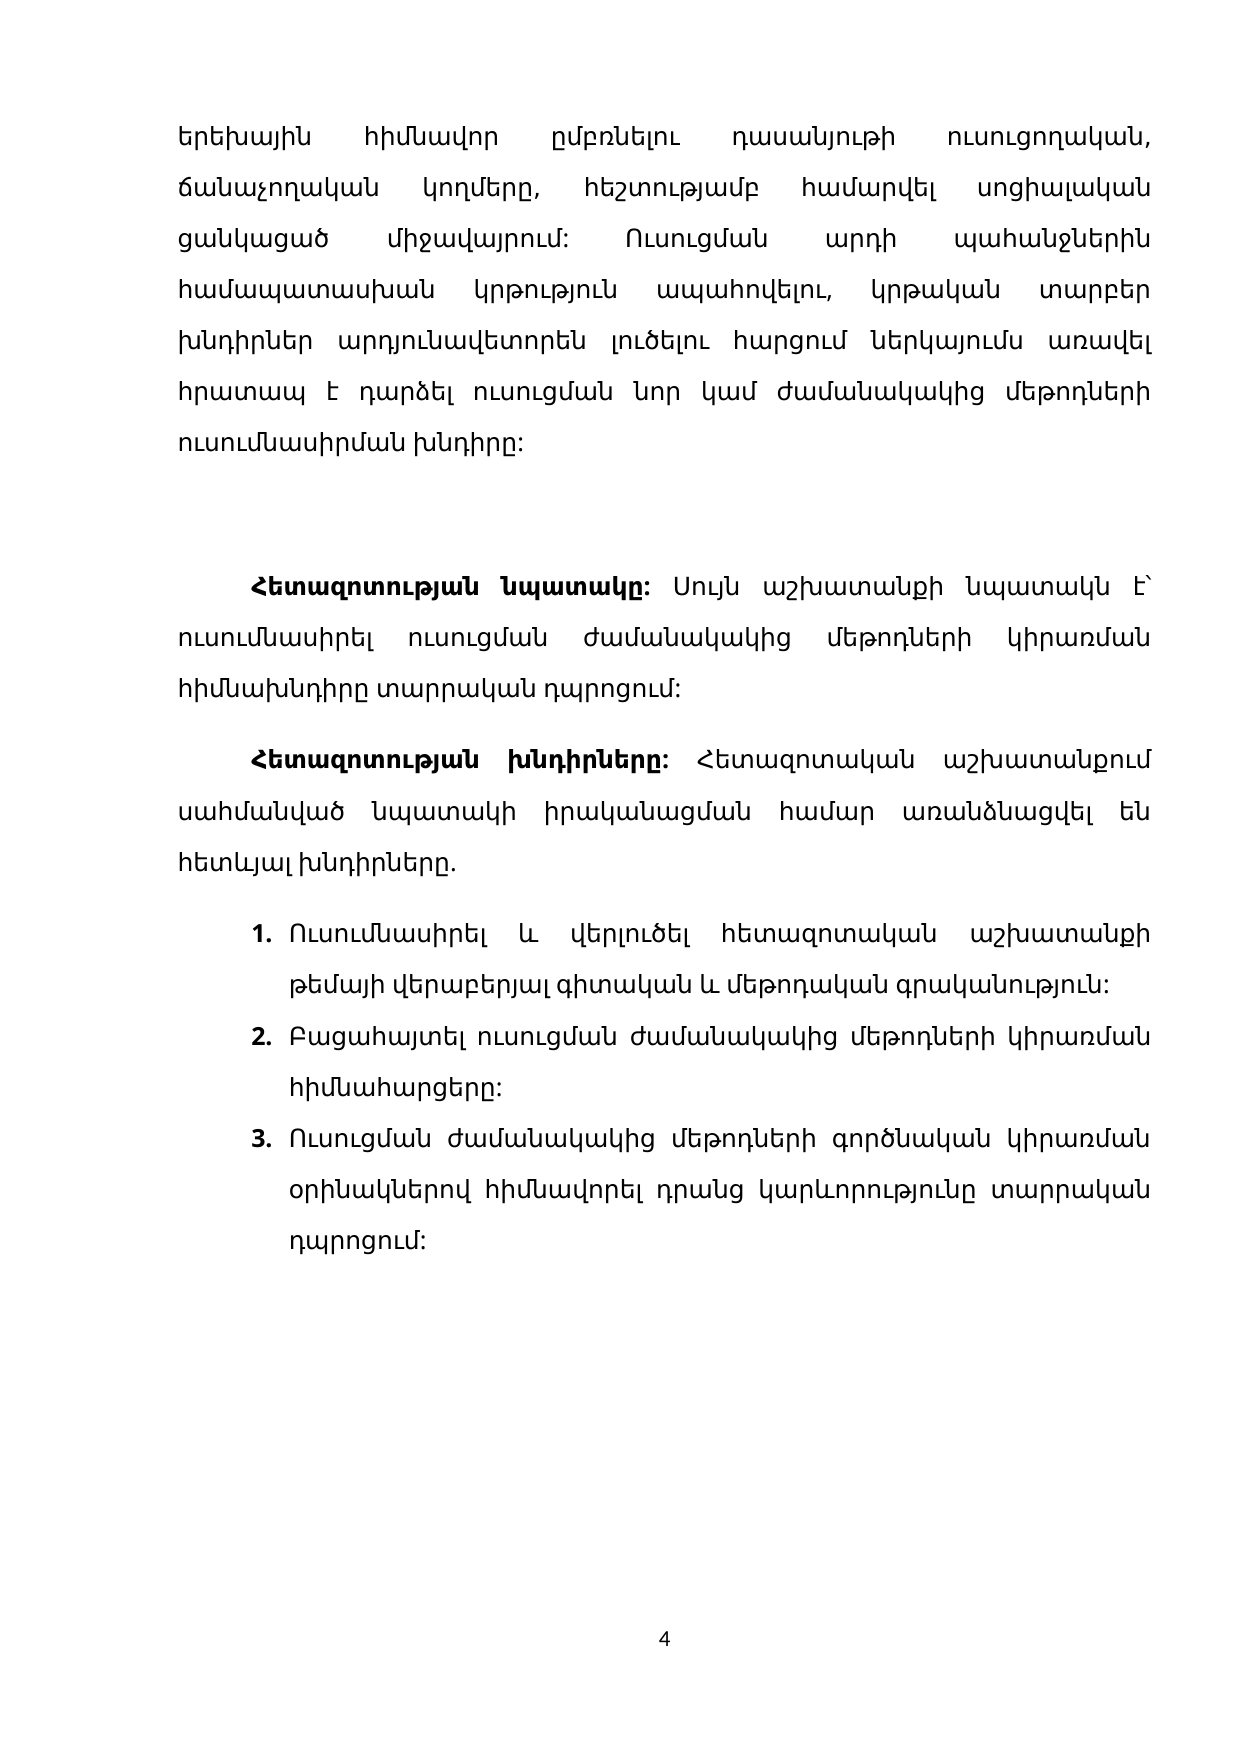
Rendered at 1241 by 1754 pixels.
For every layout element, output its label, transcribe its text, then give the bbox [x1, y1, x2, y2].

list Ուսումնասիրել և վերլուծել հետազոտական աշխատանքի թեմայի վերաբերյալ գիտական և մեթոդական գրականություն: [251, 916, 1152, 1001]
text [177, 118, 1152, 458]
list Բացահայտել ուսուցման ժամանակակից մեթոդների կիրառման հիմնահարցերը: [251, 1018, 1152, 1103]
text Հետազոտության նպատակը: Սույն աշխատանքի նպատակն է՝ ուսումնասիրել ուսուցման ժամանակակից մեթոդների կիրառման հիմնախնդիրը տարրական դպրոցում: [177, 568, 1152, 704]
text Հետազոտության խնդիրները: Հետազոտական աշխատանքում սահմանված նպատակի իրականացման համար առանձնացվել են հետևյալ խնդիրները. [177, 742, 1152, 878]
list Ուսուցման ժամանակակից մեթոդների գործնական կիրառման օրինակներով հիմնավորել դրանց կարևորությունը տարրական դպրոցում: [251, 1120, 1152, 1256]
